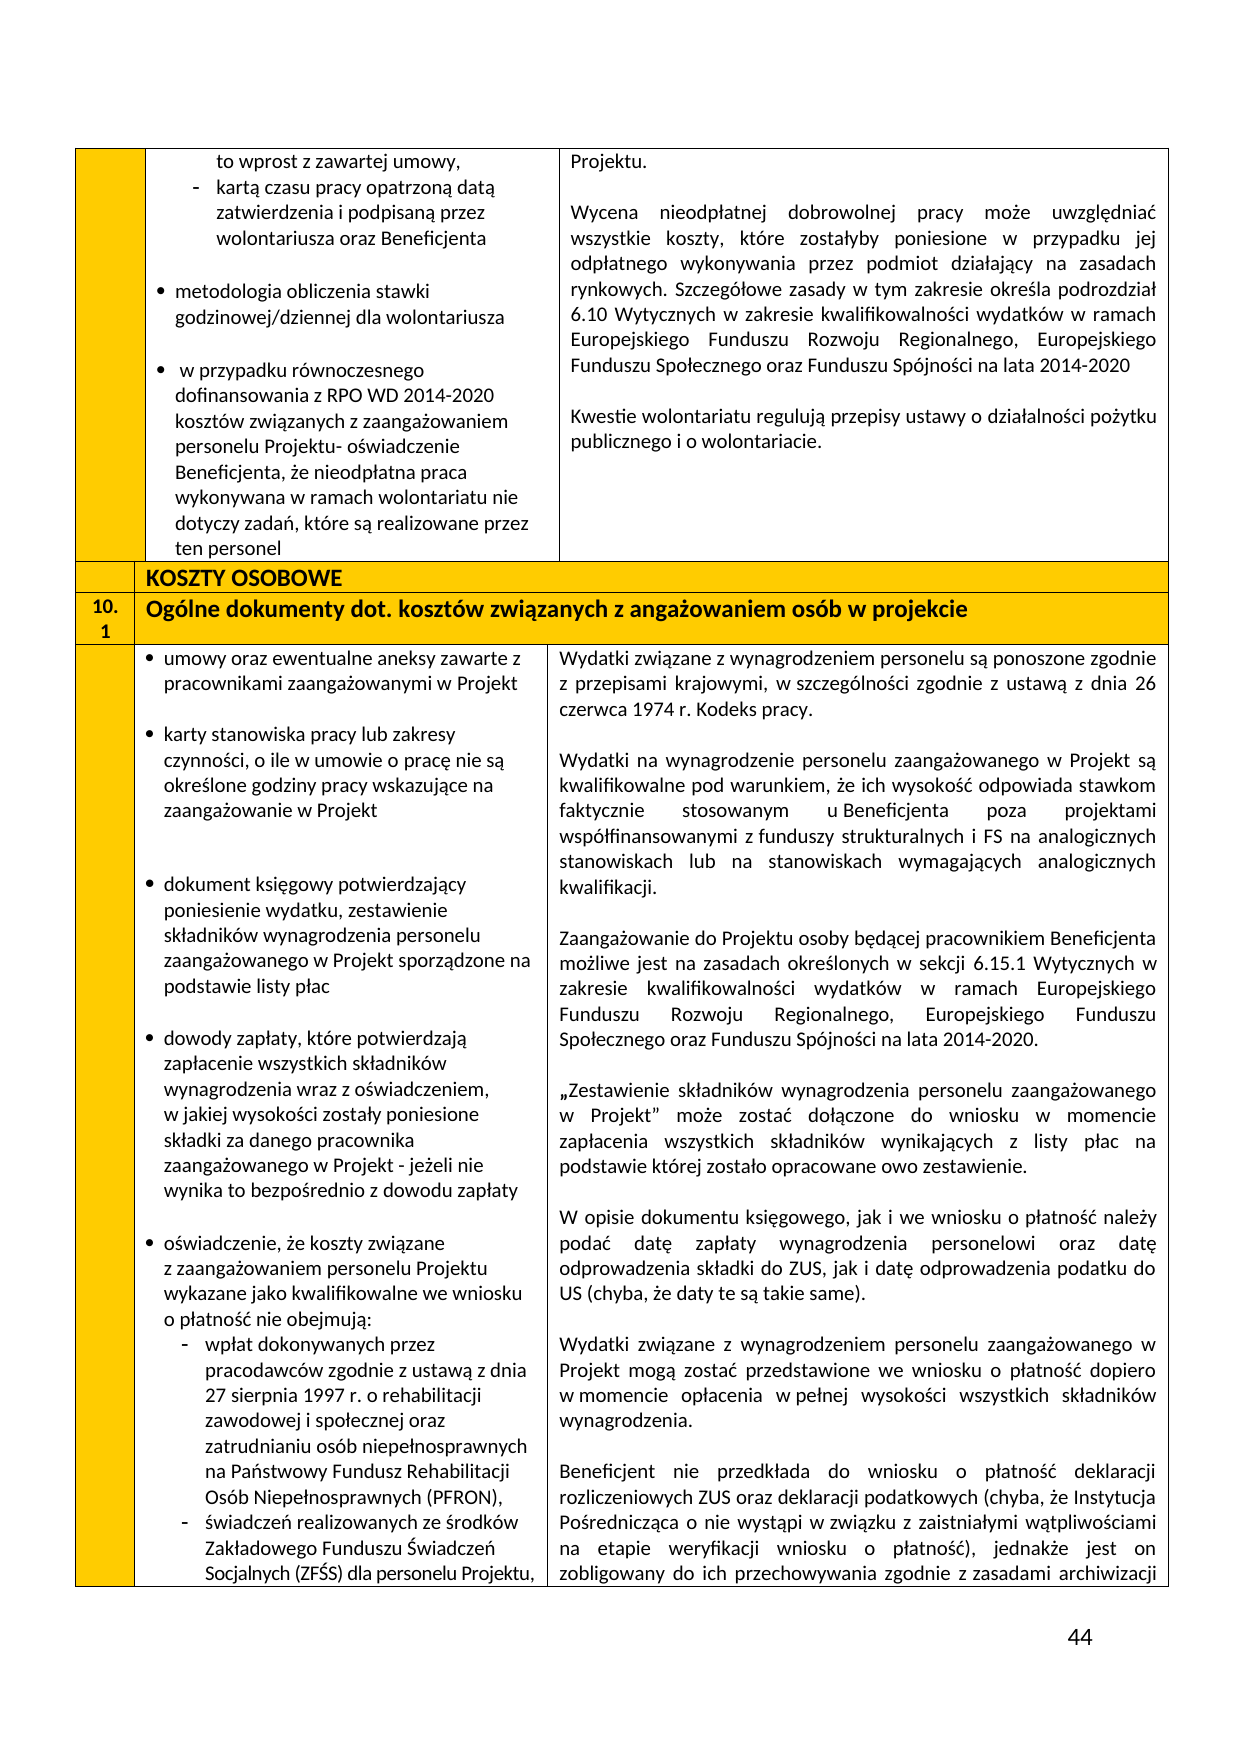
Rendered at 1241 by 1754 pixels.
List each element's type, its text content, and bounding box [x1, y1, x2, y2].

table_cell 10.1 [76, 593, 134, 644]
table_cell Ogólne dokumenty dot. kosztów związanych z angażowaniem osób w projekcie [135, 593, 1168, 644]
table_cell [76, 645, 134, 1586]
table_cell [146, 149, 559, 561]
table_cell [560, 149, 1168, 561]
table_cell KOSZTY OSOBOWE [135, 562, 1168, 592]
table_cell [135, 645, 547, 1586]
table_cell [76, 562, 134, 592]
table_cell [548, 645, 1168, 1586]
